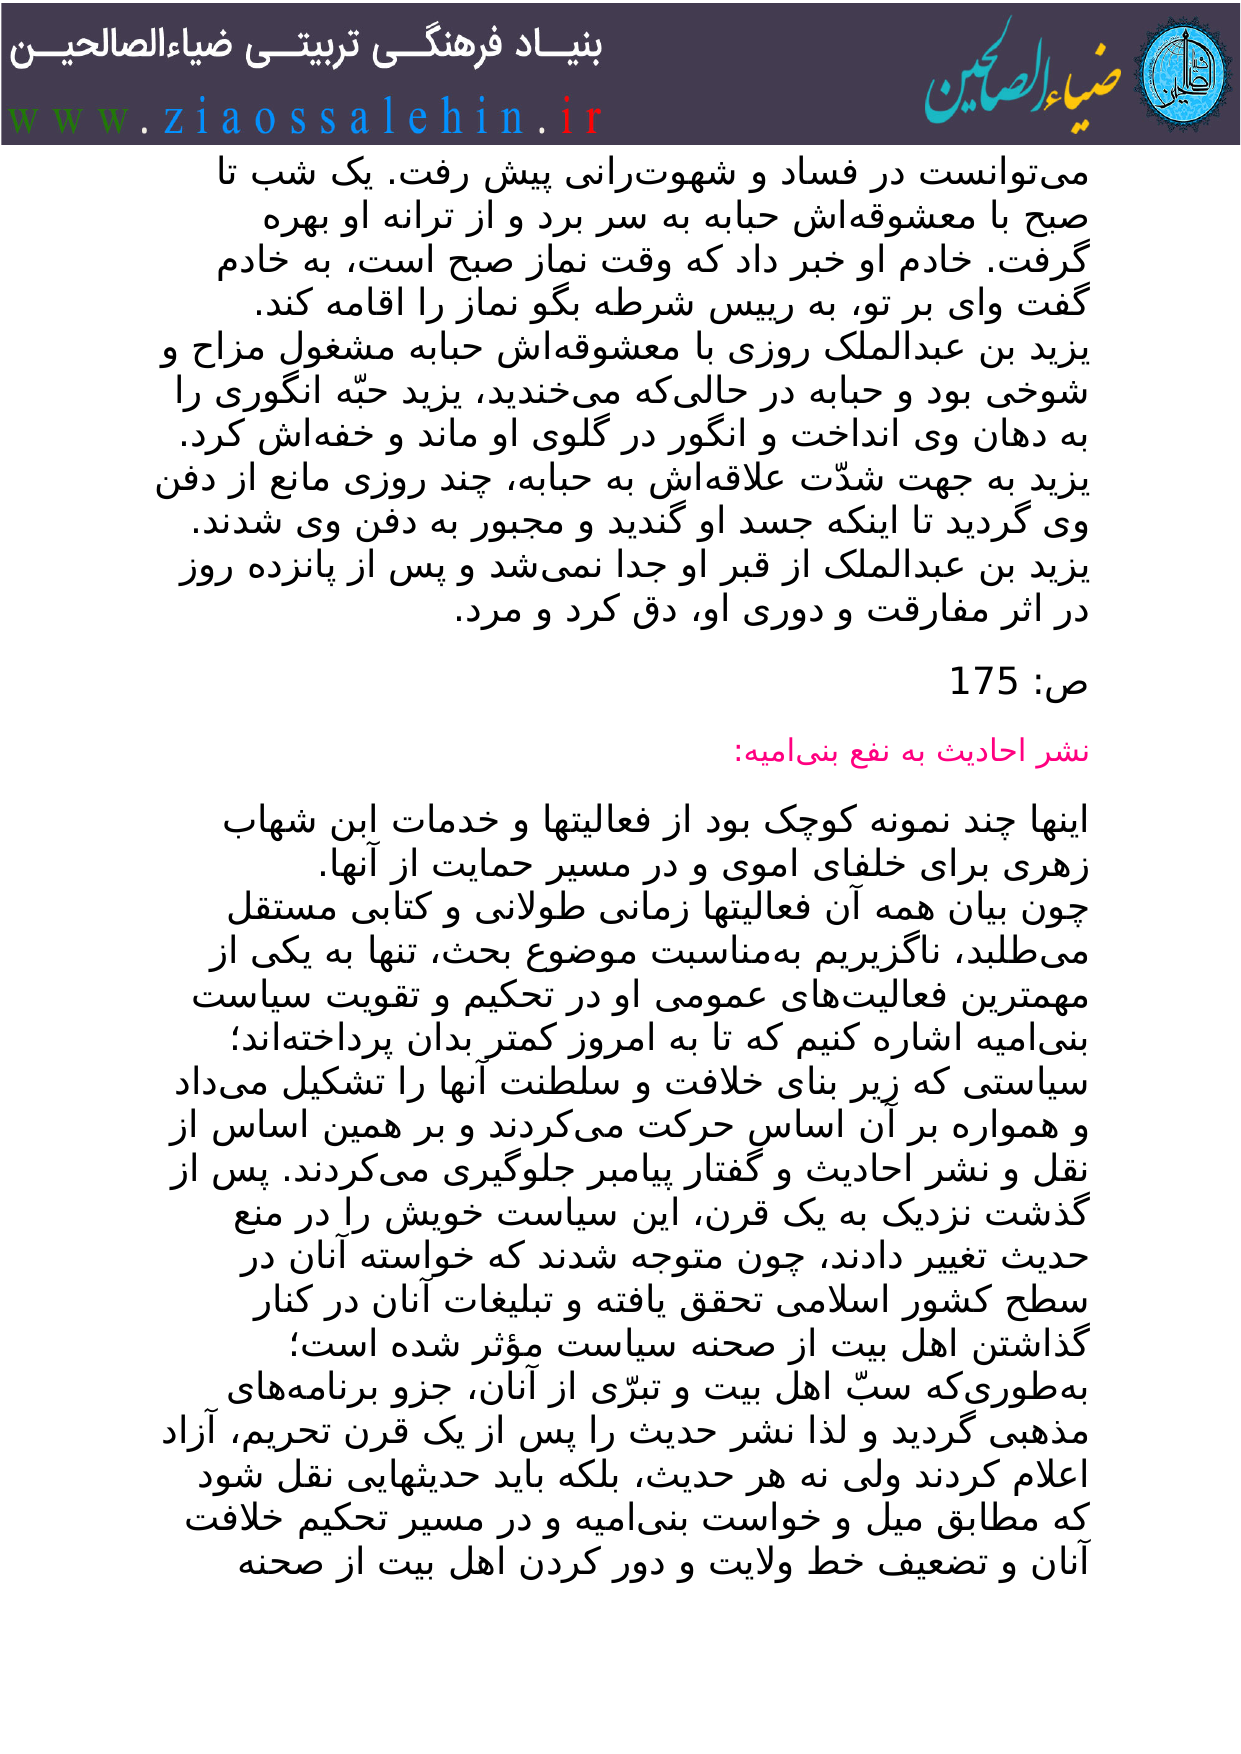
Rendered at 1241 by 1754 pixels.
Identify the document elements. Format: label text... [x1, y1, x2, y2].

subtitle نشر احادیث به نفع بنی‌امیه: [150, 732, 1090, 768]
text ص: 175 [150, 659, 1090, 703]
picture [1, 3, 1241, 145]
